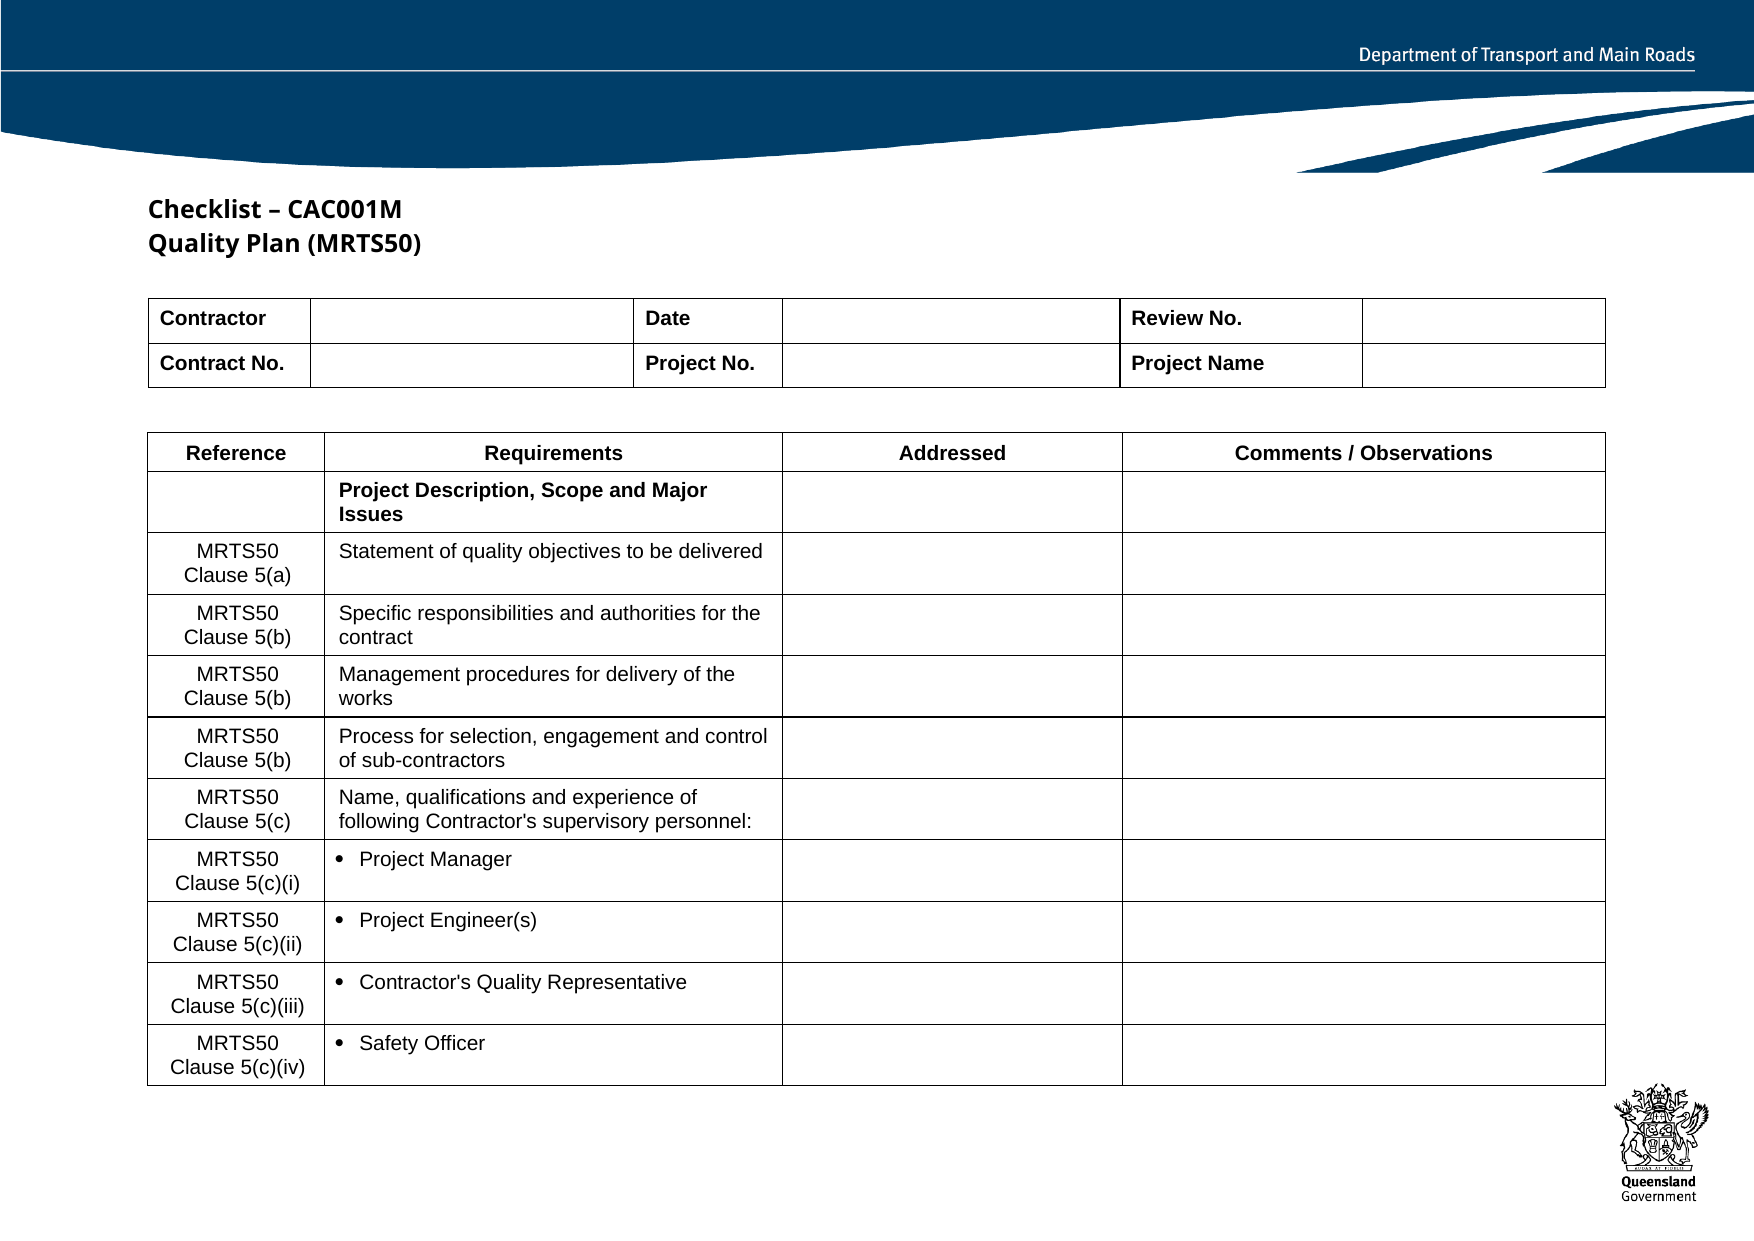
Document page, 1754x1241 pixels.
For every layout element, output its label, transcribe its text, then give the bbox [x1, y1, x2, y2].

table_cell Project Engineer(s) [325, 902, 782, 962]
table_header [311, 299, 633, 342]
table_cell [1123, 902, 1605, 962]
table_cell [1123, 1025, 1605, 1085]
table_cell [148, 472, 324, 532]
table_cell [1363, 344, 1605, 387]
table_cell [783, 595, 1122, 655]
table_cell [783, 472, 1122, 532]
table_cell [783, 902, 1122, 962]
table_cell [1123, 718, 1605, 778]
subtitle Checklist – CAC001M Quality Plan (MRTS50) [148, 192, 1606, 260]
table_header [1363, 299, 1605, 342]
table_header Date [634, 299, 782, 342]
table_cell [783, 840, 1122, 901]
table_cell [1123, 533, 1605, 593]
table_cell Safety Officer [325, 1025, 782, 1085]
table_cell MRTS50 Clause 5(c)(ii) [148, 902, 324, 962]
table_cell Process for selection, engagement and control of sub-contractors [325, 718, 782, 778]
table_cell [1123, 595, 1605, 655]
table_header Contractor [149, 299, 310, 342]
table_cell MRTS50 Clause 5(c)(iii) [148, 963, 324, 1024]
table_cell Contractor's Quality Representative [325, 963, 782, 1024]
table_header Review No. [1121, 299, 1362, 342]
table_cell MRTS50 Clause 5(a) [148, 533, 324, 593]
table_cell MRTS50 Clause 5(c) [148, 779, 324, 839]
table_cell [783, 963, 1122, 1024]
table_header Comments / Observations [1123, 433, 1605, 471]
table_cell MRTS50 Clause 5(b) [148, 595, 324, 655]
table_cell Name, qualifications and experience of following Contractor's supervisory personnel: [325, 779, 782, 839]
table_cell [783, 1025, 1122, 1085]
table_cell [783, 779, 1122, 839]
table_cell Project Manager [325, 840, 782, 901]
table_cell Project No. [634, 344, 782, 387]
table_cell Management procedures for delivery of the works [325, 656, 782, 716]
table_header Addressed [783, 433, 1122, 471]
table_header Requirements [325, 433, 782, 471]
picture [0, 0, 1754, 1236]
table_cell [1123, 472, 1605, 532]
table_cell [783, 533, 1122, 593]
table_cell [1123, 963, 1605, 1024]
table_cell Specific responsibilities and authorities for the contract [325, 595, 782, 655]
table_cell MRTS50 Clause 5(b) [148, 718, 324, 778]
table_cell [783, 656, 1122, 716]
table_cell [783, 344, 1119, 387]
table_header Reference [148, 433, 324, 471]
table_cell MRTS50 Clause 5(b) [148, 656, 324, 716]
table_header [783, 299, 1119, 342]
table_cell MRTS50 Clause 5(c)(iv) [148, 1025, 324, 1085]
table_cell Project Name [1121, 344, 1362, 387]
table_cell Statement of quality objectives to be delivered [325, 533, 782, 593]
table_cell [1123, 656, 1605, 716]
table_cell [311, 344, 633, 387]
table_cell Project Description, Scope and Major Issues [325, 472, 782, 532]
table_cell Contract No. [149, 344, 310, 387]
table_cell [1123, 840, 1605, 901]
table_cell [783, 718, 1122, 778]
table_cell MRTS50 Clause 5(c)(i) [148, 840, 324, 901]
table_cell [1123, 779, 1605, 839]
